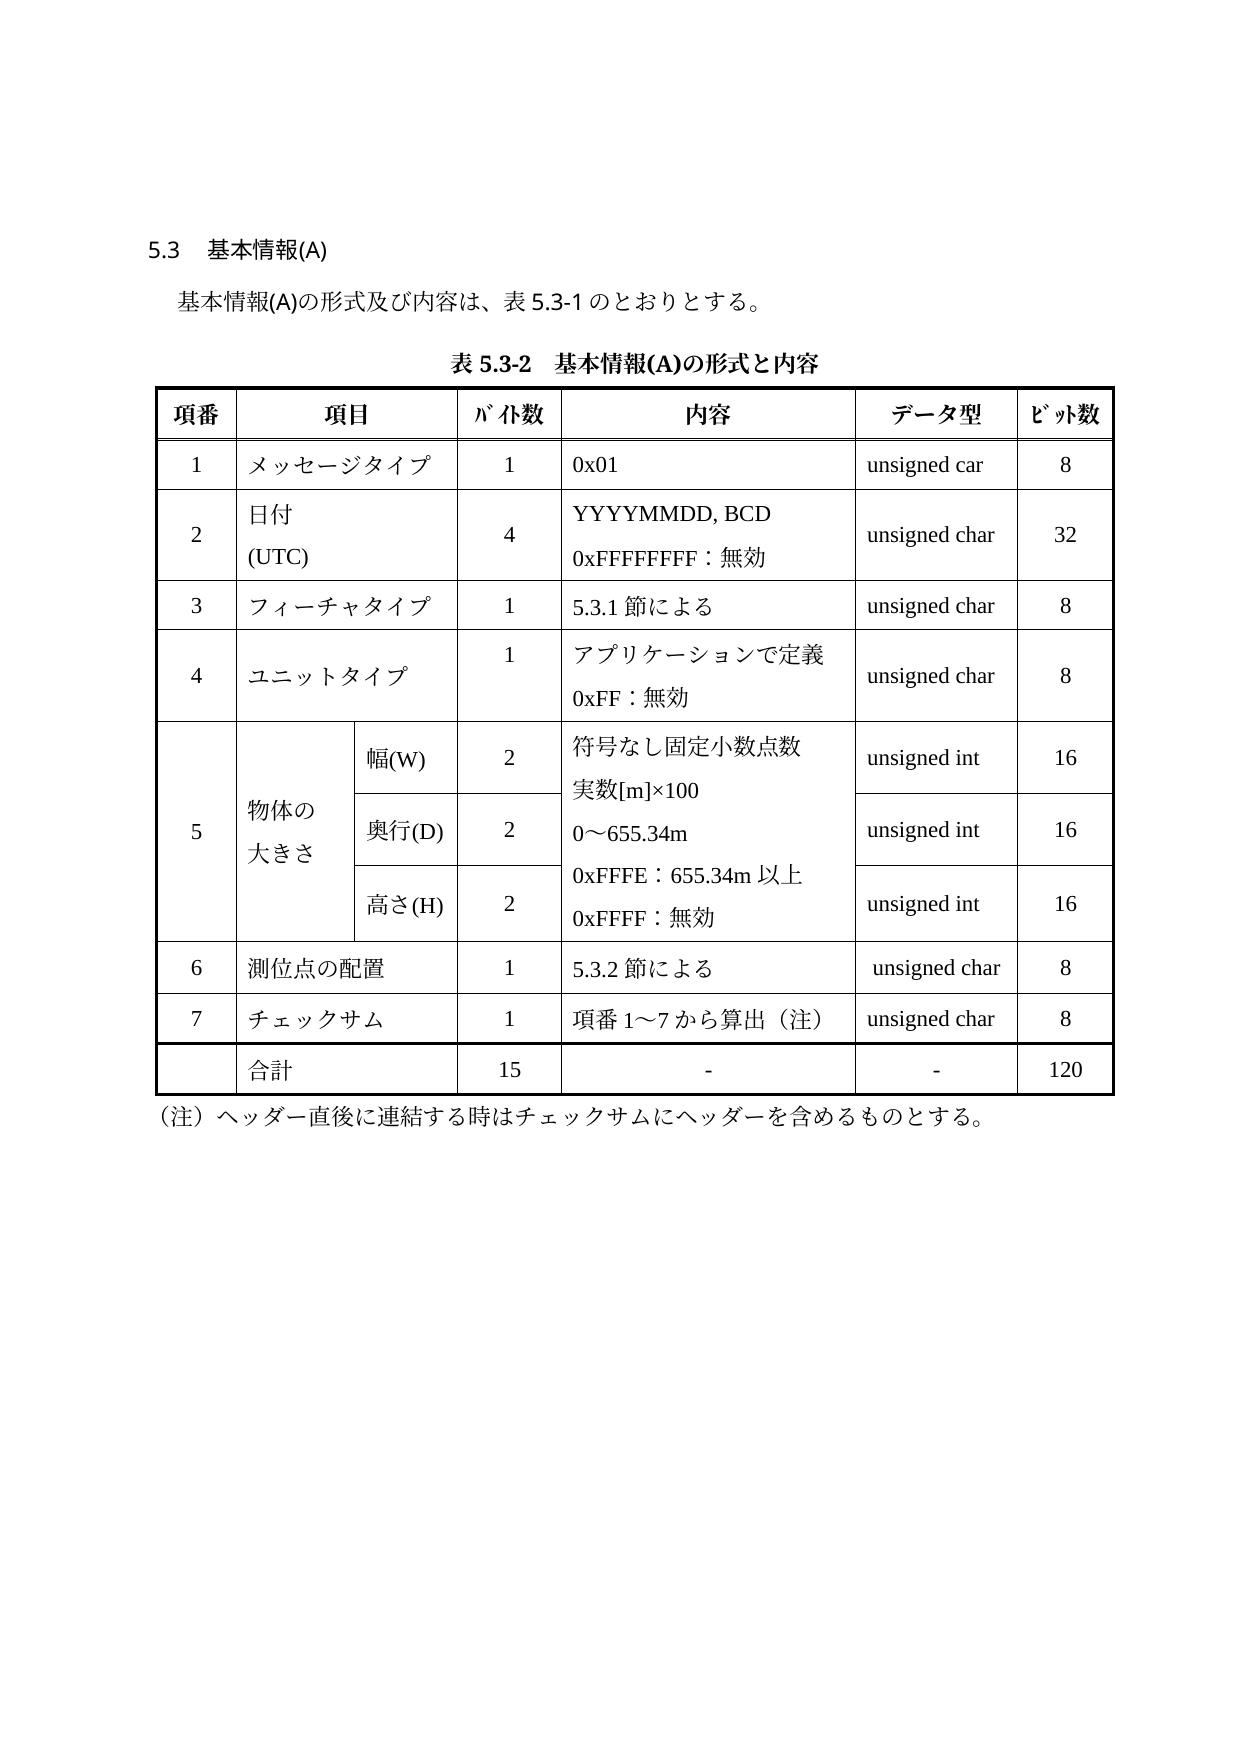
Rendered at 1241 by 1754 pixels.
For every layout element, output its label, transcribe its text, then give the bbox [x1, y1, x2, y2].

table_cell 5.3.2 節による [562, 942, 855, 993]
text （注）ヘッダー直後に連結する時はチェックサムにヘッダーを含めるものとする。 [148, 1096, 1122, 1134]
table_header データ型 [856, 390, 1017, 437]
table_cell 32 [1018, 490, 1112, 580]
table_cell unsigned int [856, 794, 1017, 865]
table_cell チェックサム [237, 994, 457, 1042]
list 基本情報(A)の形式及び内容は、表5.3-1のとおりとする。 [177, 283, 1122, 317]
table_cell 8 [1018, 581, 1112, 629]
table_cell 4 [458, 490, 561, 580]
table_header 項目 [237, 390, 457, 437]
table_cell 1 [458, 581, 561, 629]
table_cell 幅(W) [355, 722, 457, 793]
table_cell 8 [1018, 630, 1112, 721]
table_cell [158, 1045, 236, 1093]
table_cell 5.3.1 節による [562, 581, 855, 629]
table_cell YYYYMMDD, BCD 0xFFFFFFFF：無効 [562, 490, 855, 580]
table_cell unsigned int [856, 866, 1017, 941]
table_cell 奥行(D) [355, 794, 457, 865]
table_cell 120 [1018, 1045, 1112, 1093]
table_cell 測位点の配置 [237, 942, 457, 993]
table_cell 符号なし固定小数点数 実数[m]×100 0～655.34m 0xFFFE：655.34m 以上 0xFFFF：無効 [562, 722, 855, 941]
table_cell 3 [158, 581, 236, 629]
table_cell 6 [158, 942, 236, 993]
table_cell 2 [458, 794, 561, 865]
table_cell unsigned char [856, 942, 1017, 993]
table_cell 物体の 大きさ [237, 722, 354, 941]
table_cell unsigned char [856, 490, 1017, 580]
table_cell unsigned car [856, 441, 1017, 488]
table_cell 16 [1018, 722, 1112, 793]
table_cell 8 [1018, 994, 1112, 1042]
table_header 内容 [562, 390, 855, 437]
table_cell 4 [158, 630, 236, 721]
table_cell - [856, 1045, 1017, 1093]
table_cell ユニットタイプ [237, 630, 457, 721]
table_cell 1 [458, 630, 561, 721]
table_cell 項番1～7 から算出（注） [562, 994, 855, 1042]
table_cell 16 [1018, 794, 1112, 865]
table_header ﾋﾞｯﾄ数 [1018, 390, 1112, 437]
table_cell unsigned char [856, 630, 1017, 721]
table_cell アプリケーションで定義 0xFF：無効 [562, 630, 855, 721]
table_cell メッセージタイプ [237, 441, 457, 488]
table_cell 日付 (UTC) [237, 490, 457, 580]
table_cell unsigned int [856, 722, 1017, 793]
table_cell - [562, 1045, 855, 1093]
table_cell 1 [458, 942, 561, 993]
table_cell 1 [158, 441, 236, 488]
table_cell フィーチャタイプ [237, 581, 457, 629]
table_header 項番 [158, 390, 236, 437]
table_cell 1 [458, 441, 561, 488]
table_cell 15 [458, 1045, 561, 1093]
table_cell 0x01 [562, 441, 855, 488]
table_header ﾊﾞｲﾄ数 [458, 390, 561, 437]
table_cell unsigned char [856, 994, 1017, 1042]
table_cell 2 [458, 722, 561, 793]
table_cell 合計 [237, 1045, 457, 1093]
table_cell 16 [1018, 866, 1112, 941]
subtitle 基本情報(A) [148, 231, 1122, 265]
table_cell 5 [158, 722, 236, 941]
table_cell unsigned char [856, 581, 1017, 629]
table_cell 7 [158, 994, 236, 1042]
table_cell 2 [458, 866, 561, 941]
table_cell 8 [1018, 942, 1112, 993]
table_cell 2 [158, 490, 236, 580]
table_cell 1 [458, 994, 561, 1042]
table_cell 高さ(H) [355, 866, 457, 941]
table_cell 8 [1018, 441, 1112, 488]
